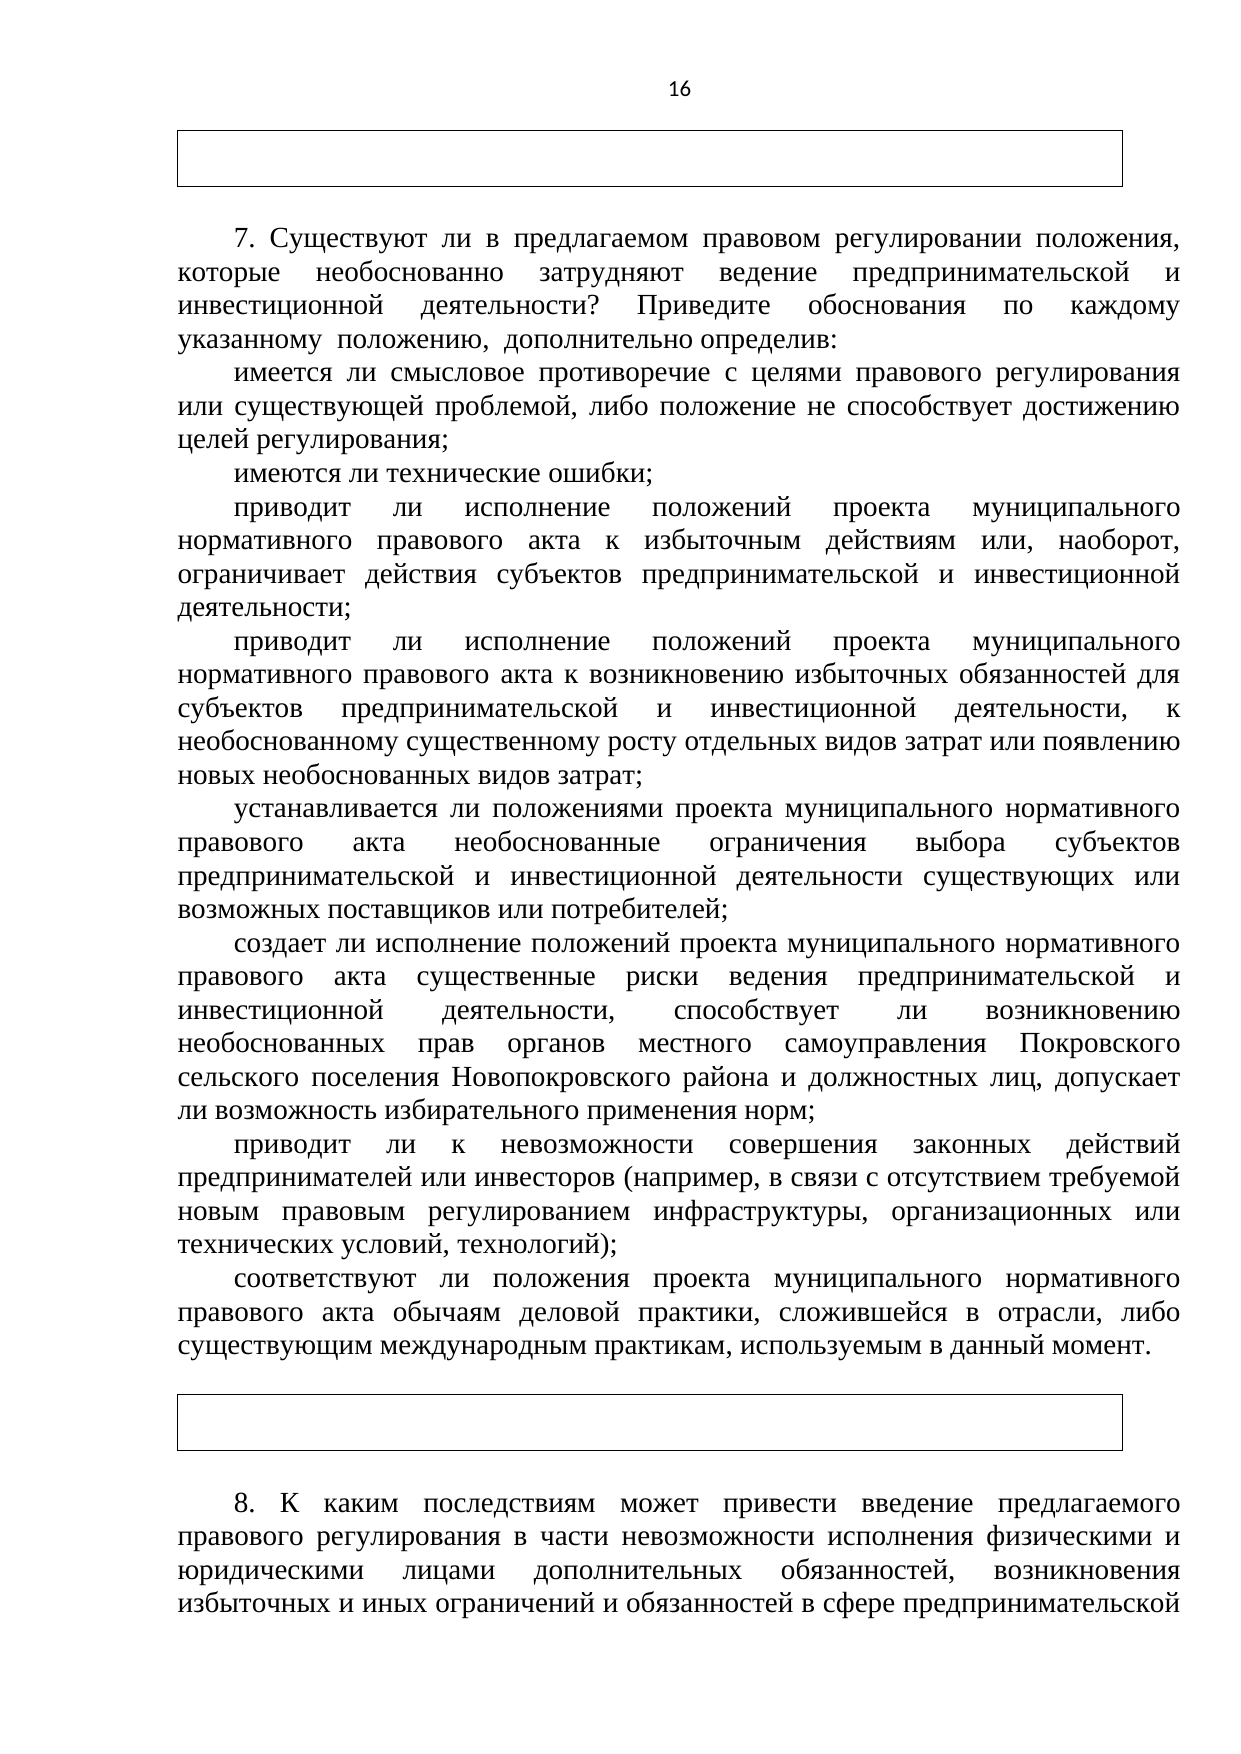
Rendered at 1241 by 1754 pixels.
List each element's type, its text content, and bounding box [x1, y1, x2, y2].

text 7. Существуют ли в предлагаемом правовом регулировании положения, которые необоснованно затрудняют ведение предпринимательской и инвестиционной деятельности? Приведите обоснования по каждому указанному положению, дополнительно определив: [177, 220, 1181, 354]
text приводит ли исполнение положений проекта муниципального нормативного правового акта к возникновению избыточных обязанностей для субъектов предпринимательской и инвестиционной деятельности, к необоснованному существенному росту отдельных видов затрат или появлению новых необоснованных видов затрат; [177, 623, 1181, 791]
text создает ли исполнение положений проекта муниципального нормативного правового акта существенные риски ведения предпринимательской и инвестиционной деятельности, способствует ли возникновению необоснованных прав органов местного самоуправления Покровского сельского поселения Новопокровского района и должностных лиц, допускает ли возможность избирательного применения норм; [177, 925, 1181, 1126]
text имеется ли смысловое противоречие с целями правового регулирования или существующей проблемой, либо положение не способствует достижению целей регулирования; [177, 354, 1181, 455]
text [177, 1485, 1181, 1619]
table_header [178, 131, 1122, 186]
text приводит ли к невозможности совершения законных действий предпринимателей или инвесторов (например, в связи с отсутствием требуемой новым правовым регулированием инфраструктуры, организационных или технических условий, технологий); [177, 1126, 1181, 1260]
text приводит ли исполнение положений проекта муниципального нормативного правового акта к избыточным действиям или, наоборот, ограничивает действия субъектов предпринимательской и инвестиционной деятельности; [177, 489, 1181, 623]
text соответствуют ли положения проекта муниципального нормативного правового акта обычаям деловой практики, сложившейся в отрасли, либо существующим международным практикам, используемым в данный момент. [177, 1260, 1181, 1361]
text устанавливается ли положениями проекта муниципального нормативного правового акта необоснованные ограничения выбора субъектов предпринимательской и инвестиционной деятельности существующих или возможных поставщиков или потребителей; [177, 791, 1181, 925]
text имеются ли технические ошибки; [177, 455, 1181, 489]
table_header [178, 1395, 1122, 1450]
